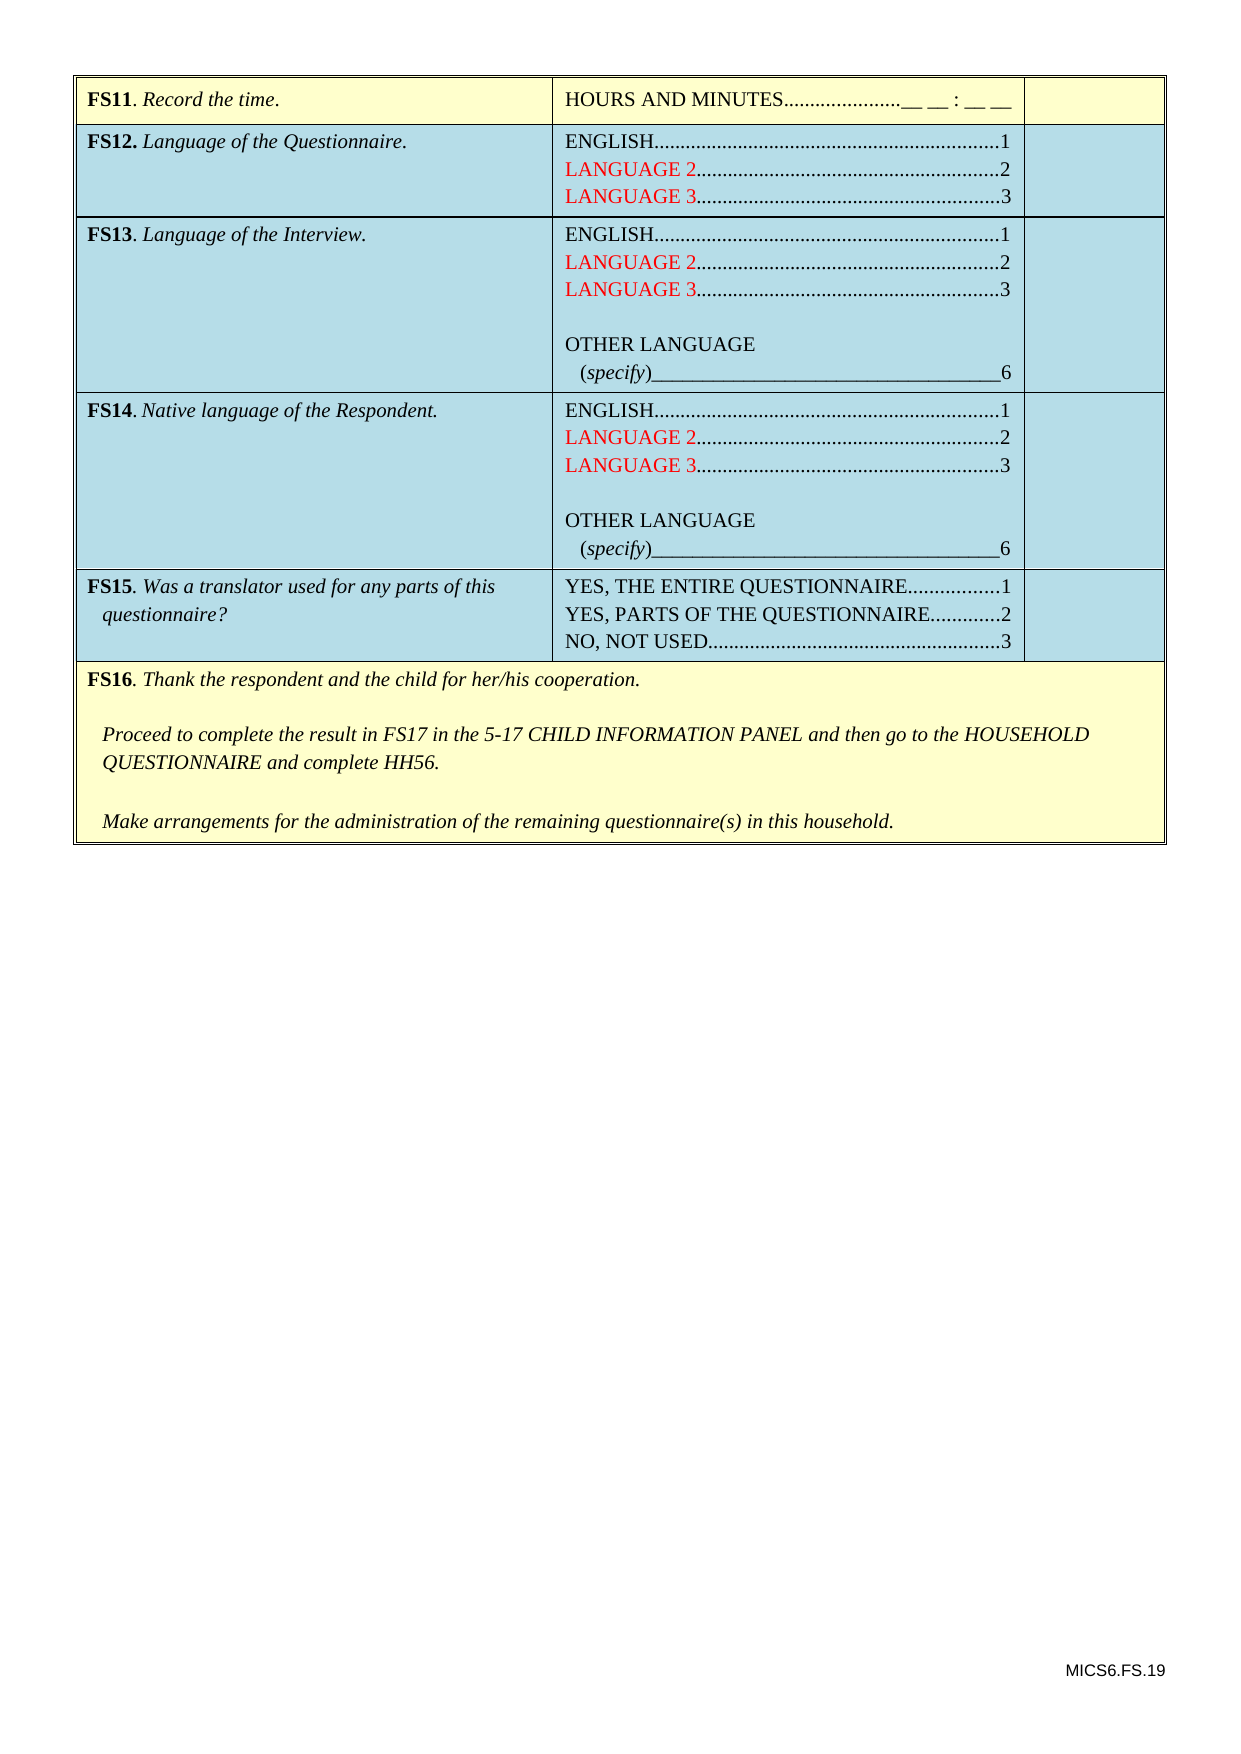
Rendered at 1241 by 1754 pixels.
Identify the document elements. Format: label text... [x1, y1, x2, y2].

table_cell FS12. Language of the Questionnaire. [77, 125, 552, 216]
table_cell FS14. Native language of the Respondent. [77, 393, 552, 568]
table_cell FS15. Was a translator used for any parts of this questionnaire? [77, 570, 552, 661]
table_header [1025, 78, 1164, 124]
table_cell FS16. Thank the respondent and the child for her/his cooperation. Proceed to complete the result in FS17 in the 5-17 CHILD INFORMATION PANEL and then go to the HOUSEHOLD QUESTIONNAIRE and complete HH56. Make arrangements for the administration of the remaining questionnaire(s) in this household. [77, 662, 1164, 842]
table_cell Yes, the entire questionnaire 1 Yes, parts of the questionnaire 2 No, not used 3 [553, 570, 1024, 661]
table_cell ENGLISH 1 Language 2 2 Language 3 3 [553, 125, 1024, 216]
table_cell ENGLISH 1 Language 2 2 Language 3 3 Other language (specify) 6 [553, 393, 1024, 568]
table_cell [1025, 393, 1164, 568]
table_cell [1025, 218, 1164, 392]
table_cell [1025, 570, 1164, 661]
table_cell FS13. Language of the Interview. [77, 218, 552, 392]
table_cell ENGLISH 1 Language 2 2 Language 3 3 Other language (specify) 6 [553, 218, 1024, 392]
table_cell [1025, 125, 1164, 216]
table_header FS11. Record the time. [77, 78, 552, 124]
table_header HourS and minutes __ __ : __ __ [553, 78, 1024, 124]
